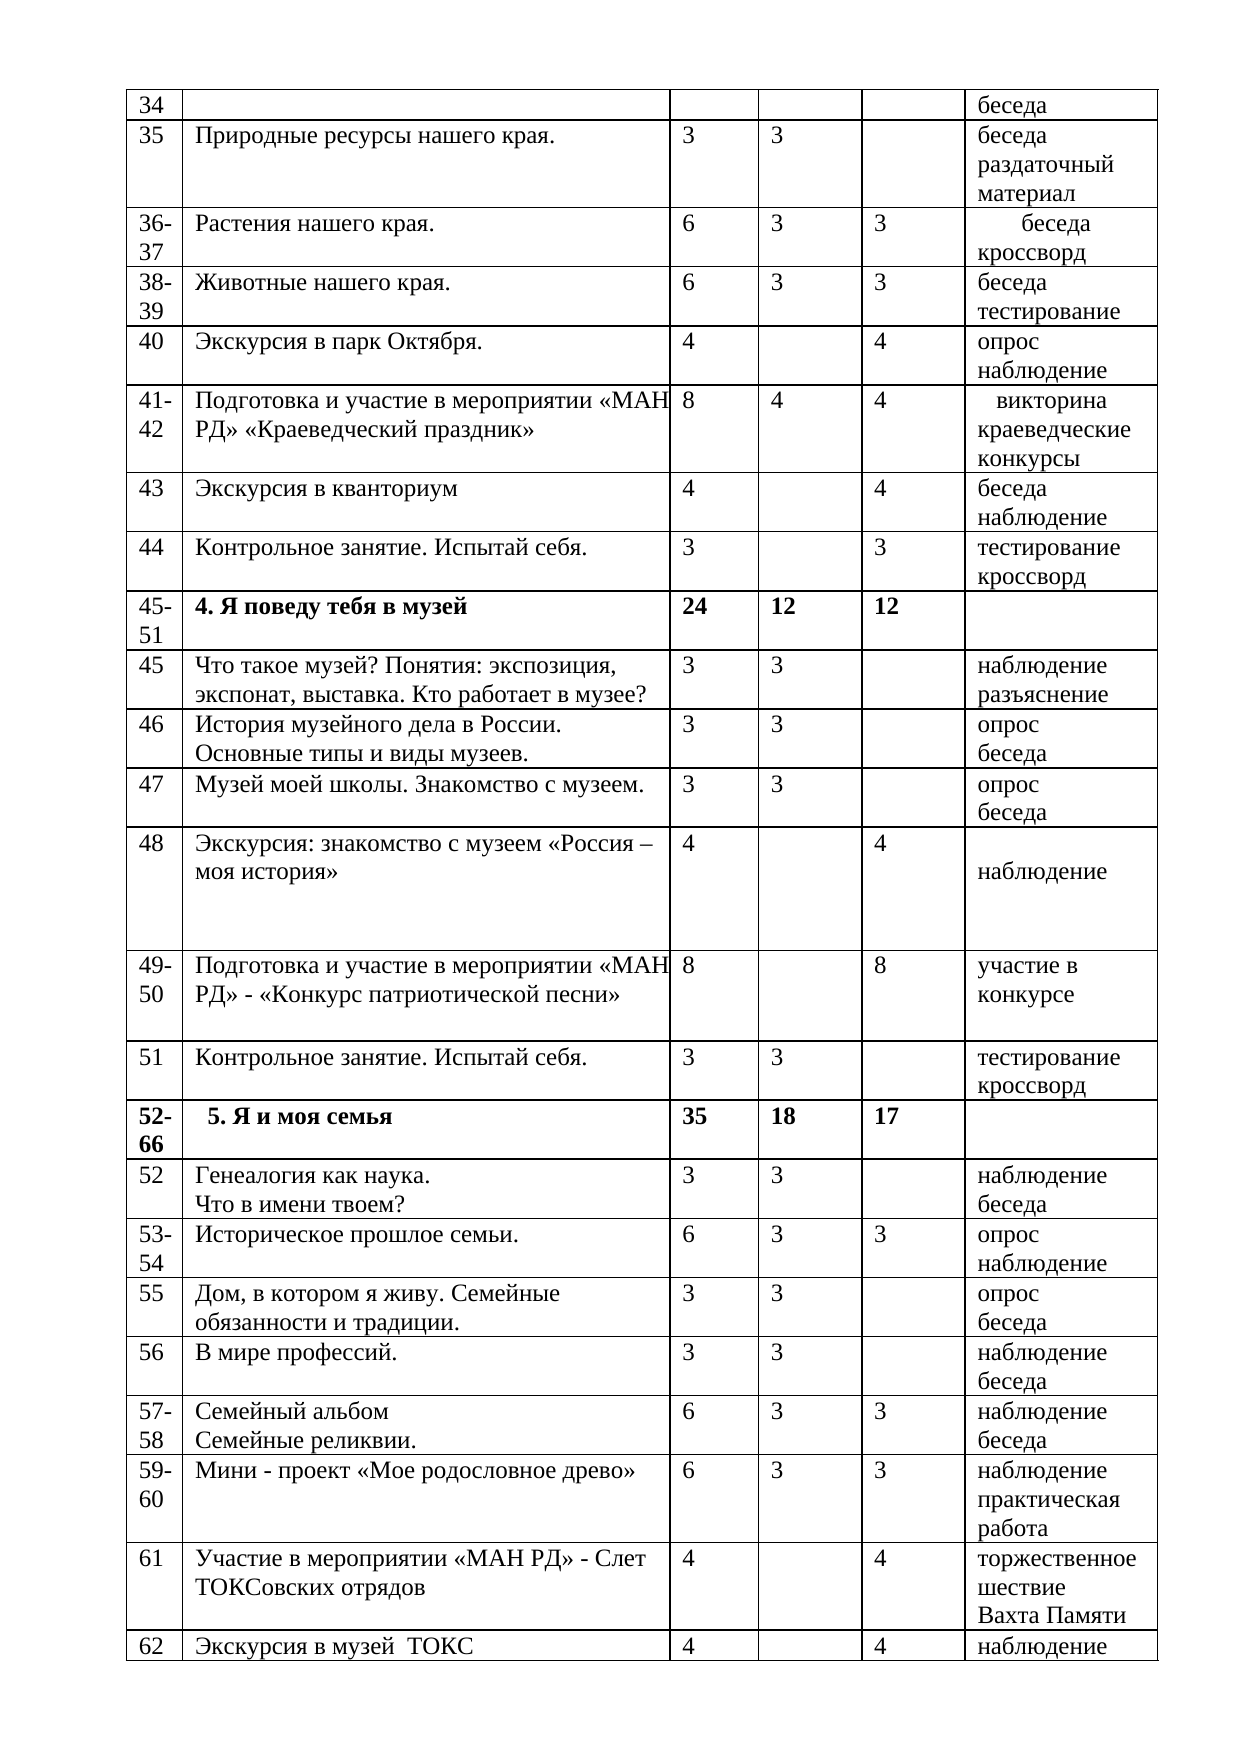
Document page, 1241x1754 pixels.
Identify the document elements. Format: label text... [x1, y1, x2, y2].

table_cell Генеалогия как наука. Что в имени твоем? [183, 1160, 669, 1217]
table_cell 3 [759, 1337, 861, 1394]
table_cell 3 [759, 121, 861, 207]
table_cell 44 [127, 532, 182, 590]
table_cell 3 [863, 1455, 964, 1541]
table_cell 55 [127, 1278, 182, 1336]
table_cell [863, 651, 964, 708]
table_cell 6 [671, 1455, 758, 1541]
table_cell 57-58 [127, 1396, 182, 1454]
table_cell [966, 592, 1157, 649]
table_cell 3 [759, 1160, 861, 1217]
table_cell 38-39 [127, 267, 182, 325]
table_cell опрос беседа [966, 1278, 1157, 1336]
table_cell Экскурсия в парк Октября. [183, 327, 669, 384]
table_cell 4. Я поведу тебя в музей [183, 592, 669, 649]
table_cell наблюдение беседа [966, 1160, 1157, 1217]
table_cell 6 [671, 267, 758, 325]
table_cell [183, 90, 669, 119]
table_cell 17 [863, 1101, 964, 1158]
table_cell 47 [127, 769, 182, 826]
table_cell 62 [127, 1631, 182, 1659]
table_cell [759, 1631, 861, 1659]
table_cell 52 [127, 1160, 182, 1217]
table_cell 3 [863, 267, 964, 325]
table_cell тестирование кроссворд [966, 532, 1157, 590]
table_cell 3 [863, 208, 964, 266]
table_cell 3 [671, 532, 758, 590]
table_cell 3 [671, 651, 758, 708]
table_cell 4 [671, 327, 758, 384]
table_cell 6 [671, 208, 758, 266]
table_cell Экскурсия: знакомство с музеем «Россия – моя история» [183, 828, 669, 949]
table_cell 3 [759, 1278, 861, 1336]
table_cell 56 [127, 1337, 182, 1394]
table_cell 4 [671, 1631, 758, 1659]
table_cell Животные нашего края. [183, 267, 669, 325]
table_cell 49-50 [127, 951, 182, 1040]
table_cell 3 [671, 1278, 758, 1336]
table_cell Контрольное занятие. Испытай себя. [183, 532, 669, 590]
table_cell беседа раздаточный материал [966, 121, 1157, 207]
table_cell 4 [863, 1543, 964, 1629]
table_cell 3 [863, 90, 964, 119]
table_cell беседа наблюдение [966, 473, 1157, 531]
table_cell 3 [759, 710, 861, 767]
table_cell опрос беседа [966, 710, 1157, 767]
table_cell [759, 473, 861, 531]
table_cell Семейный альбом Семейные реликвии. [183, 1396, 669, 1454]
table_cell [863, 1278, 964, 1336]
table_cell [863, 1160, 964, 1217]
table_cell 41-42 [127, 386, 182, 472]
table_cell 4 [671, 1543, 758, 1629]
table_cell [966, 1101, 1157, 1158]
table_cell 4 [863, 327, 964, 384]
table_cell 3 [863, 532, 964, 590]
table_cell 35 [127, 121, 182, 207]
table_cell 3 [671, 121, 758, 207]
table_cell 12 [863, 592, 964, 649]
table_cell 43 [127, 473, 182, 531]
table_cell тестирование кроссворд [966, 1042, 1157, 1099]
table_cell [759, 828, 861, 949]
table_cell Что такое музей? Понятия: экспозиция, экспонат, выставка. Кто работает в музее? [183, 651, 669, 708]
table_cell 51 [127, 1042, 182, 1099]
table_cell наблюдение разъяснение [966, 651, 1157, 708]
table_cell 3 [671, 710, 758, 767]
table_cell 5. Я и моя семья [183, 1101, 669, 1158]
table_cell Подготовка и участие в мероприятии «МАН РД» «Краеведческий праздник» [183, 386, 669, 472]
table_cell 36-37 [127, 208, 182, 266]
table_cell 35 [671, 1101, 758, 1158]
table_cell 3 [759, 208, 861, 266]
table_cell 8 [863, 951, 964, 1040]
table_cell [863, 769, 964, 826]
table_cell 4 [863, 473, 964, 531]
table_cell 4 [671, 473, 758, 531]
table_cell Участие в мероприятии «МАН РД» - Слет ТОКСовских отрядов [183, 1543, 669, 1629]
table_cell участие в конкурсе [966, 951, 1157, 1040]
table_cell наблюдение практическая работа [966, 1455, 1157, 1541]
table_cell беседа кроссворд [966, 208, 1157, 266]
table_cell Растения нашего края. [183, 208, 669, 266]
table_cell наблюдение [966, 1631, 1157, 1659]
table_cell опрос беседа [966, 90, 1157, 119]
table_cell Контрольное занятие. Испытай себя. [183, 1042, 669, 1099]
table_cell 18 [759, 1101, 861, 1158]
table_cell 3 [759, 267, 861, 325]
table_cell 3 [759, 1396, 861, 1454]
table_cell 4 [863, 1631, 964, 1659]
table_cell 8 [671, 386, 758, 472]
table_cell Музей моей школы. Знакомство с музеем. [183, 769, 669, 826]
table_cell 3 [759, 1455, 861, 1541]
table_cell наблюдение [966, 828, 1157, 949]
table_cell 8 [671, 951, 758, 1040]
table_cell опрос наблюдение [966, 1219, 1157, 1276]
table_cell 3 [759, 1042, 861, 1099]
table_cell [759, 1543, 861, 1629]
table_cell 4 [671, 828, 758, 949]
table_cell 3 [671, 1337, 758, 1394]
table_cell 6 [671, 1219, 758, 1276]
table_cell [863, 710, 964, 767]
table_cell 3 [759, 1219, 861, 1276]
table_cell 59-60 [127, 1455, 182, 1541]
table_cell [759, 951, 861, 1040]
table_cell [863, 1337, 964, 1394]
table_cell 61 [127, 1543, 182, 1629]
table_cell 45-51 [127, 592, 182, 649]
table_cell 33-34 [127, 90, 182, 119]
table_cell Мини - проект «Мое родословное древо» [183, 1455, 669, 1541]
table_cell 4 [759, 386, 861, 472]
table_cell Экскурсия в кванториум [183, 473, 669, 531]
table_cell [863, 121, 964, 207]
table_cell 3 [671, 769, 758, 826]
table_cell 46 [127, 710, 182, 767]
table_cell 3 [759, 769, 861, 826]
table_cell Природные ресурсы нашего края. [183, 121, 669, 207]
table_cell 3 [759, 651, 861, 708]
table_cell беседа тестирование [966, 267, 1157, 325]
table_cell История музейного дела в России. Основные типы и виды музеев. [183, 710, 669, 767]
table_cell 24 [671, 592, 758, 649]
table_cell 3 [863, 1219, 964, 1276]
table_cell 52-66 [127, 1101, 182, 1158]
table_cell Подготовка и участие в мероприятии «МАН РД» - «Конкурс патриотической песни» [183, 951, 669, 1040]
table_cell 3 [671, 1160, 758, 1217]
table_cell 48 [127, 828, 182, 949]
table_cell [759, 532, 861, 590]
table_cell Дом, в котором я живу. Семейные обязанности и традиции. [183, 1278, 669, 1336]
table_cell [183, 1631, 669, 1659]
table_cell викторина краеведческие конкурсы [966, 386, 1157, 472]
table_cell 12 [759, 592, 861, 649]
table_cell 45 [127, 651, 182, 708]
table_cell 6 [671, 1396, 758, 1454]
table_cell [759, 327, 861, 384]
table_cell 40 [127, 327, 182, 384]
table_cell В мире профессий. [183, 1337, 669, 1394]
table_cell опрос наблюдение [966, 327, 1157, 384]
table_cell 3 [863, 1396, 964, 1454]
table_cell 4 [863, 386, 964, 472]
table_cell опрос беседа [966, 769, 1157, 826]
table_cell 6 [671, 90, 758, 119]
table_cell 4 [863, 828, 964, 949]
table_cell 53-54 [127, 1219, 182, 1276]
table_cell торжественное шествие Вахта Памяти [966, 1543, 1157, 1629]
table_cell 3 [671, 1042, 758, 1099]
table_cell 3 [759, 90, 861, 119]
table_cell [863, 1042, 964, 1099]
table_cell Историческое прошлое семьи. [183, 1219, 669, 1276]
table_cell наблюдение беседа [966, 1337, 1157, 1394]
table_cell наблюдение беседа [966, 1396, 1157, 1454]
